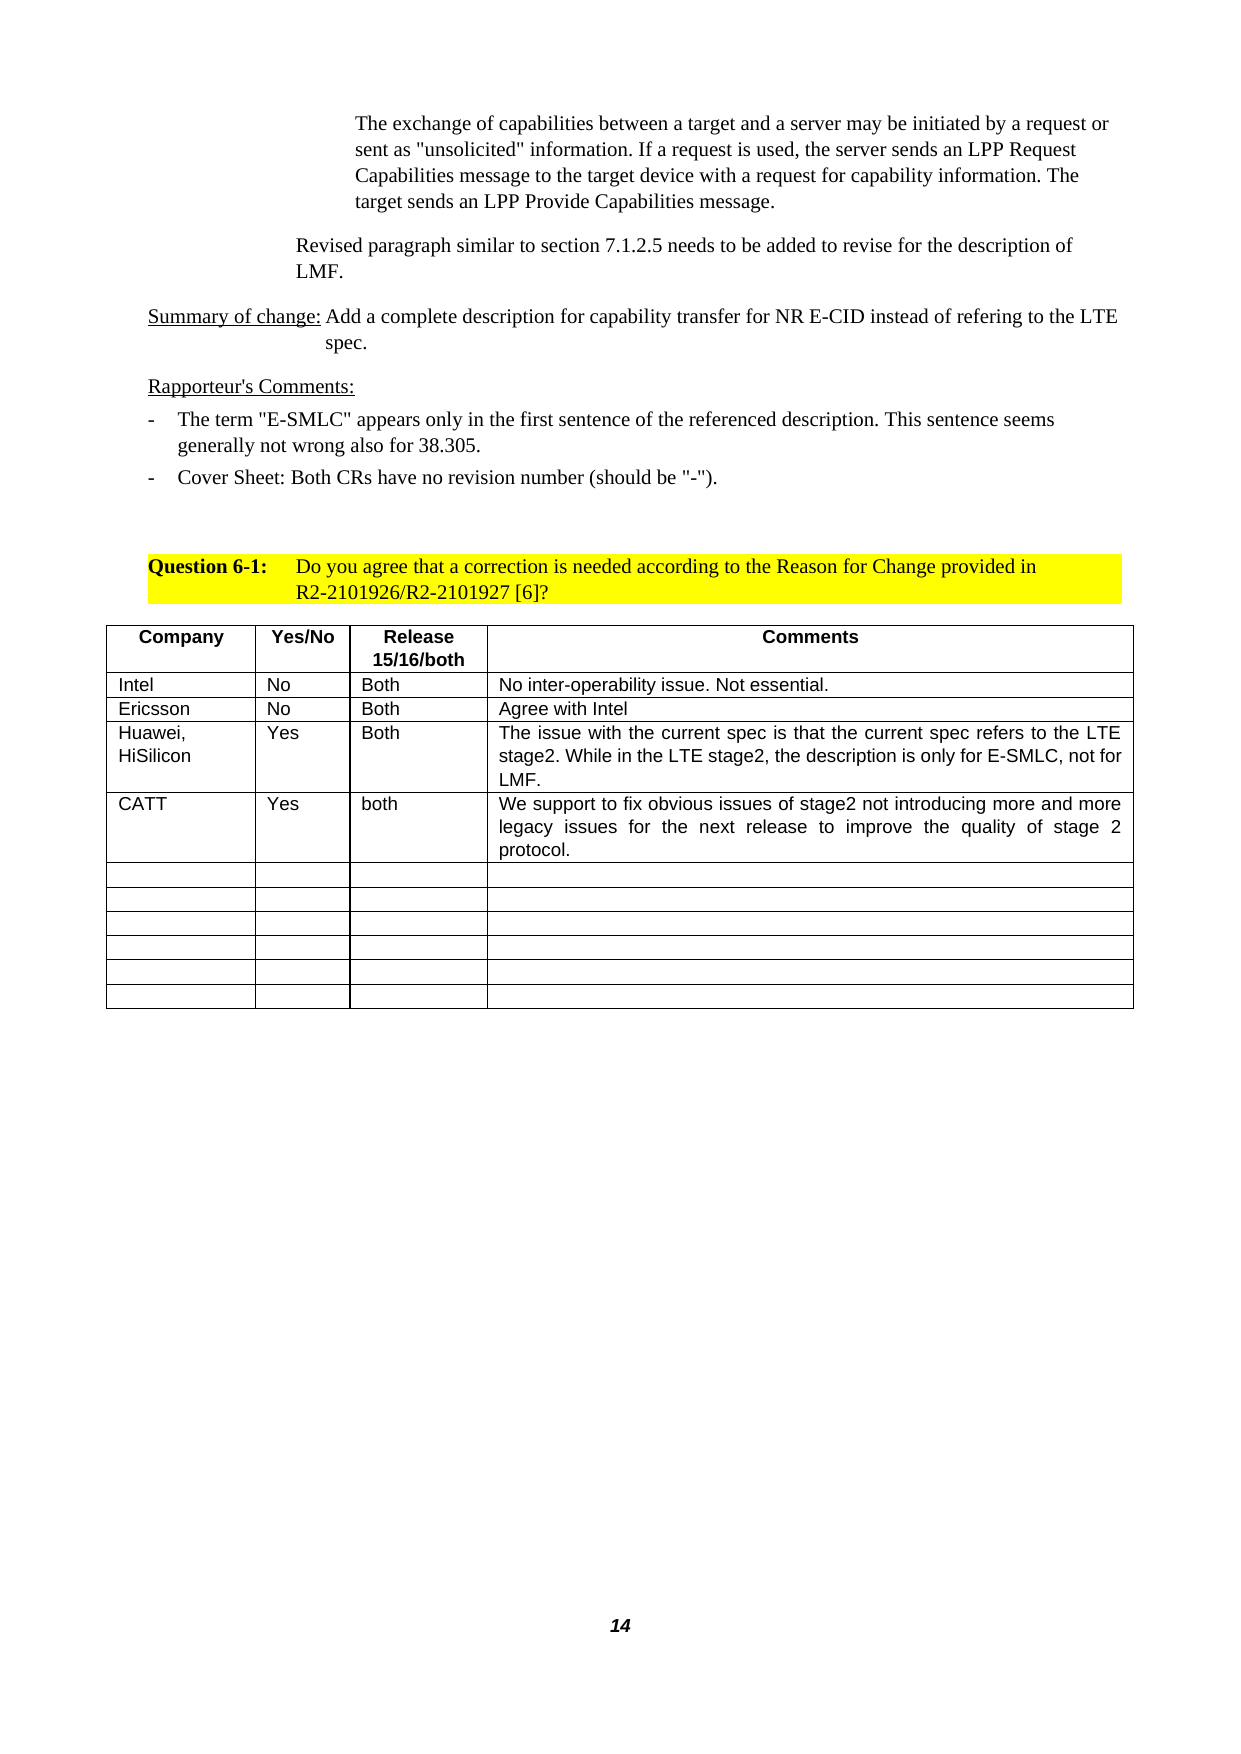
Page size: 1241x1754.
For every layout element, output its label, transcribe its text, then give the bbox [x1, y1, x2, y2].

text - The term "E-SMLC" appears only in the first sentence of the referenced description. This sentence seems generally not wrong also for 38.305. [148, 407, 1122, 457]
table_cell [488, 936, 1133, 959]
table_cell [256, 888, 349, 911]
table_cell [351, 960, 487, 984]
table_cell Both [351, 673, 487, 697]
table_cell No [256, 698, 349, 721]
table_cell CATT [107, 793, 255, 862]
text Revised paragraph similar to section 7.1.2.5 needs to be added to revise for the description of LMF. [148, 233, 1122, 283]
table_cell No inter-operability issue. Not essential. [488, 673, 1133, 697]
text The exchange of capabilities between a target and a server may be initiated by a request or sent as "unsolicited" information. If a request is used, the server sends an LPP Request Capabilities message to the target device with a request for capability information. The target sends an LPP Provide Capabilities message. [148, 111, 1122, 213]
table_cell both [351, 793, 487, 862]
table_cell Yes [256, 793, 349, 862]
table_cell [256, 985, 349, 1008]
table_cell Agree with Intel [488, 698, 1133, 721]
table_cell No [256, 673, 349, 697]
table_cell Both [351, 722, 487, 792]
table_header Company [107, 626, 255, 672]
table_header Comments [488, 626, 1133, 672]
table_cell We support to fix obvious issues of stage2 not introducing more and more legacy issues for the next release to improve the quality of stage 2 protocol. [488, 793, 1133, 862]
table_cell Ericsson [107, 698, 255, 721]
table_cell [107, 912, 255, 935]
text Summary of change: Add a complete description for capability transfer for NR E-CID instead of refering to the LTE spec. [148, 304, 1122, 354]
table_cell [107, 936, 255, 959]
text Rapporteur's Comments: [148, 374, 1122, 398]
table_cell [256, 960, 349, 984]
table_cell Yes [256, 722, 349, 792]
table_cell [256, 912, 349, 935]
table_cell Intel [107, 673, 255, 697]
table_cell Both [351, 698, 487, 721]
table_cell [256, 863, 349, 887]
table_cell [351, 936, 487, 959]
table_cell The issue with the current spec is that the current spec refers to the LTE stage2. While in the LTE stage2, the description is only for E-SMLC, not for LMF. [488, 722, 1133, 792]
table_cell [488, 912, 1133, 935]
table_header Yes/No [256, 626, 349, 672]
table_cell [488, 863, 1133, 887]
table_cell Huawei, HiSilicon [107, 722, 255, 792]
table_cell [488, 960, 1133, 984]
table_cell [107, 985, 255, 1008]
table_cell [107, 960, 255, 984]
text Question 6-1: Do you agree that a correction is needed according to the Reason for Change provided in R2-2101926/R2-2101927 [6]? [148, 554, 1122, 604]
table_cell [488, 888, 1133, 911]
table_cell [256, 936, 349, 959]
table_cell [488, 985, 1133, 1008]
table_cell [107, 888, 255, 911]
table_cell [351, 888, 487, 911]
table_cell [351, 863, 487, 887]
table_cell [351, 985, 487, 1008]
table_header Release 15/16/both [351, 626, 487, 672]
table_cell [107, 863, 255, 887]
table_cell [351, 912, 487, 935]
text - Cover Sheet: Both CRs have no revision number (should be "-"). [148, 465, 1122, 489]
